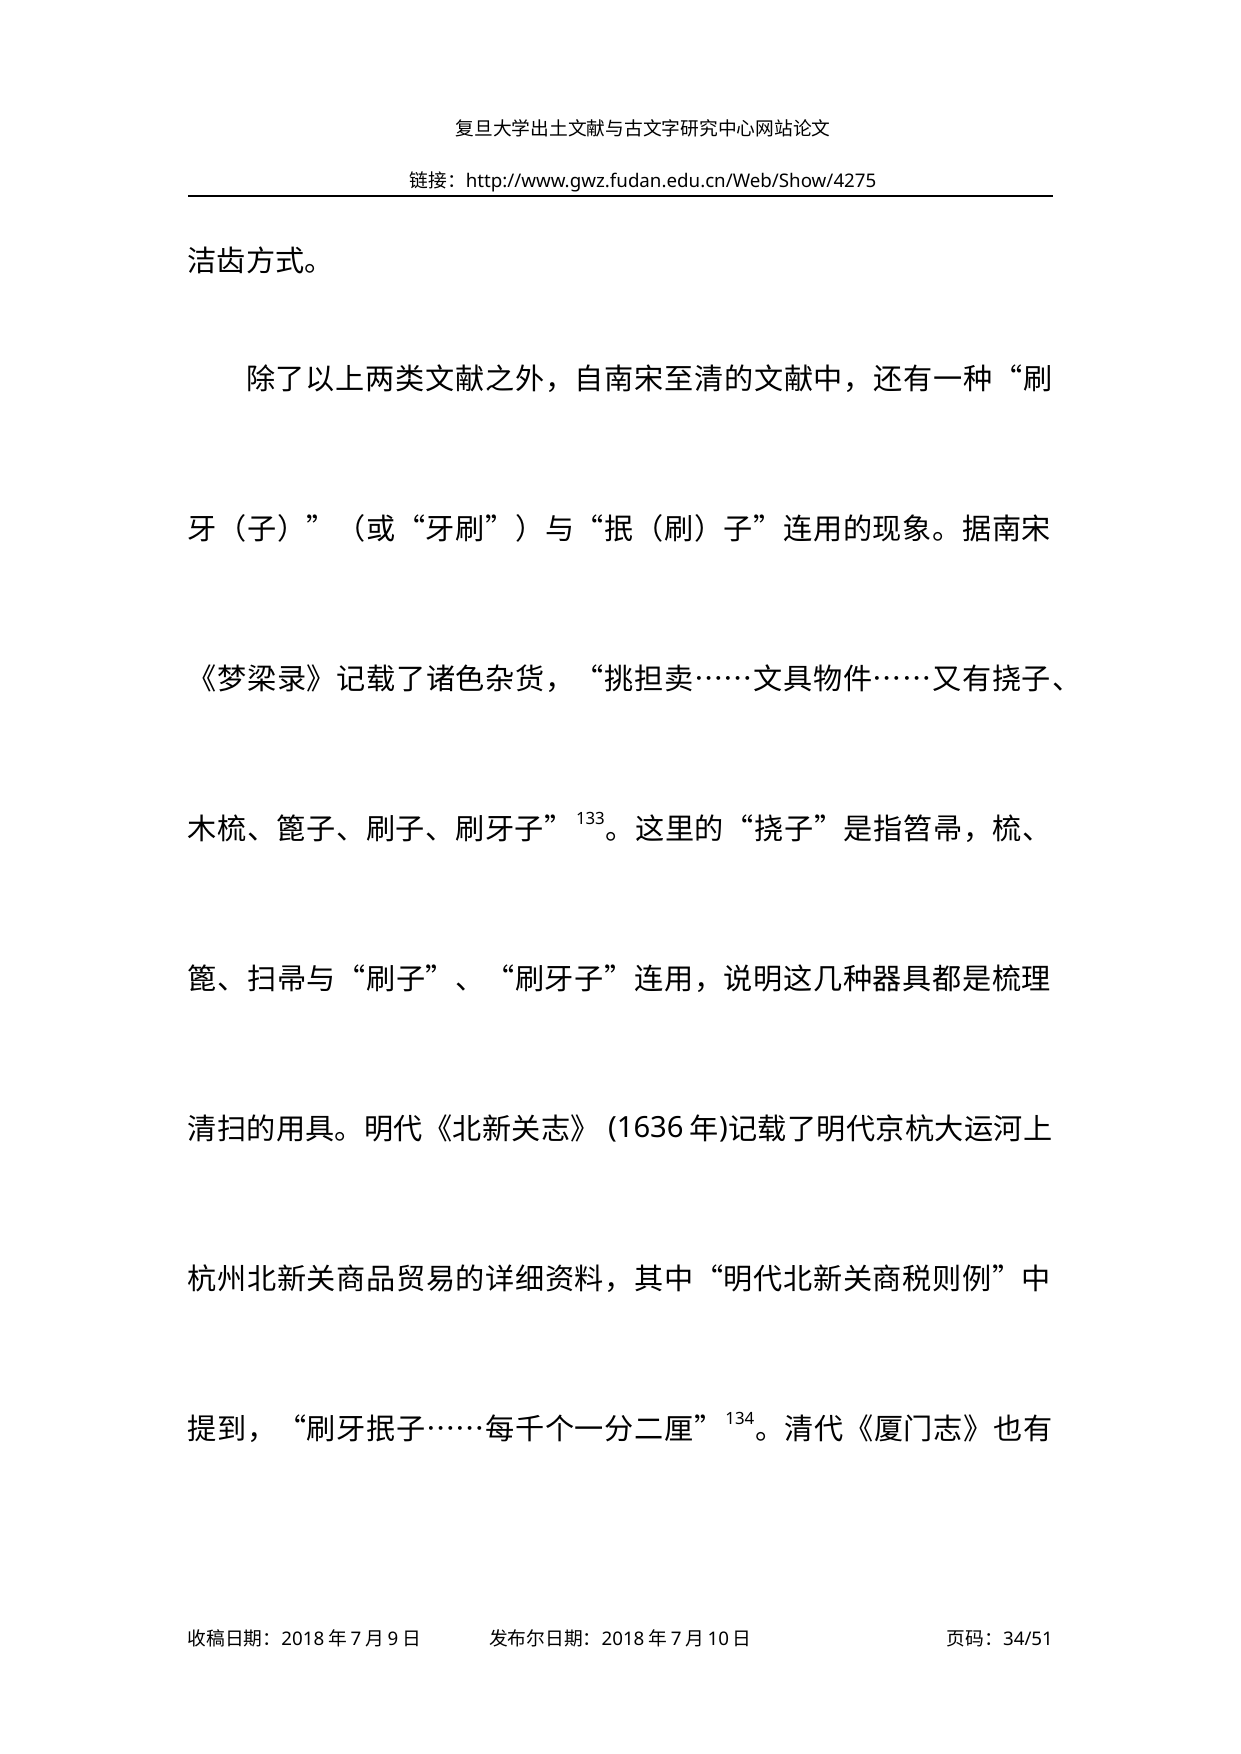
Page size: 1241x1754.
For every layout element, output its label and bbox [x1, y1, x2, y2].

text [187, 339, 1053, 1464]
text [187, 222, 1053, 297]
